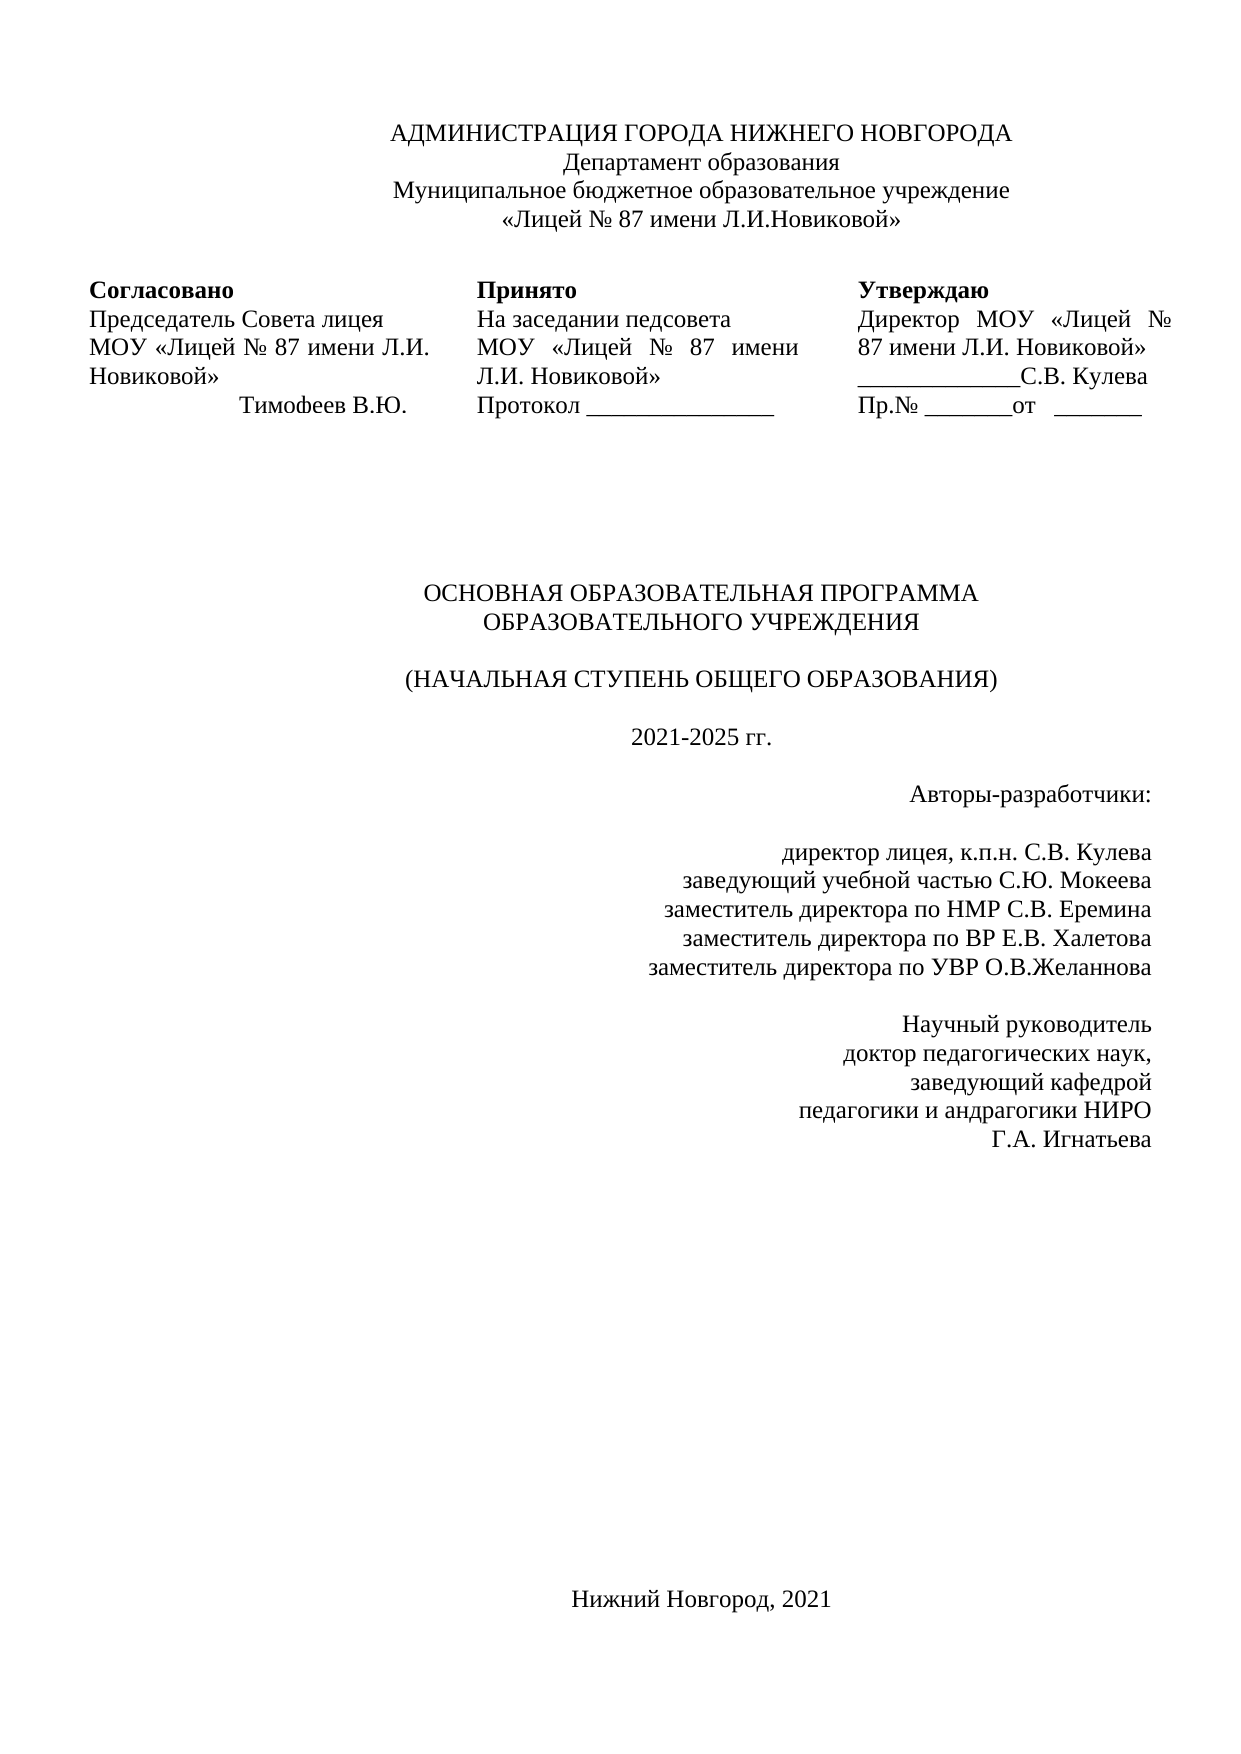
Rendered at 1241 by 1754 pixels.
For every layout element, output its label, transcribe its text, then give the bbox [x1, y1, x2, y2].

text заведующий кафедрой [177, 1067, 1152, 1096]
text «Лицей № 87 имени Л.И.Новиковой» [177, 204, 1152, 233]
text заместитель директора по ВР Е.В. Халетова [177, 923, 1152, 952]
text АДМИНИСТРАЦИЯ ГОРОДА НИЖНЕГО НОВГОРОДА [177, 118, 1152, 147]
text Научный руководитель [177, 1009, 1152, 1038]
text 2021-2025 гг. [177, 722, 1152, 751]
text директор лицея, к.п.н. С.В. Кулева [177, 837, 1152, 866]
text доктор педагогических наук, [177, 1038, 1152, 1067]
text заведующий учебной частью С.Ю. Мокеева [177, 866, 1152, 894]
text Нижний Новгород, 2021 [177, 1584, 1152, 1613]
text заместитель директора по УВР О.В.Желаннова [177, 952, 1152, 981]
text педагогики и андрагогики НИРО [177, 1096, 1152, 1124]
text Муниципальное бюджетное образовательное учреждение [177, 176, 1152, 204]
text Авторы-разработчики: [177, 779, 1152, 808]
text Г.А. Игнатьева [177, 1124, 1152, 1153]
text ОБРАЗОВАТЕЛЬНОГО УЧРЕЖДЕНИЯ [177, 607, 1152, 636]
text заместитель директора по НМР С.В. Еремина [177, 894, 1152, 923]
text ОСНОВНАЯ ОБРАЗОВАТЕЛЬНАЯ ПРОГРАММА [177, 578, 1152, 607]
text Департамент образования [177, 147, 1152, 176]
text (НАЧАЛЬНАЯ СТУПЕНЬ ОБЩЕГО ОБРАЗОВАНИЯ) [177, 664, 1152, 693]
